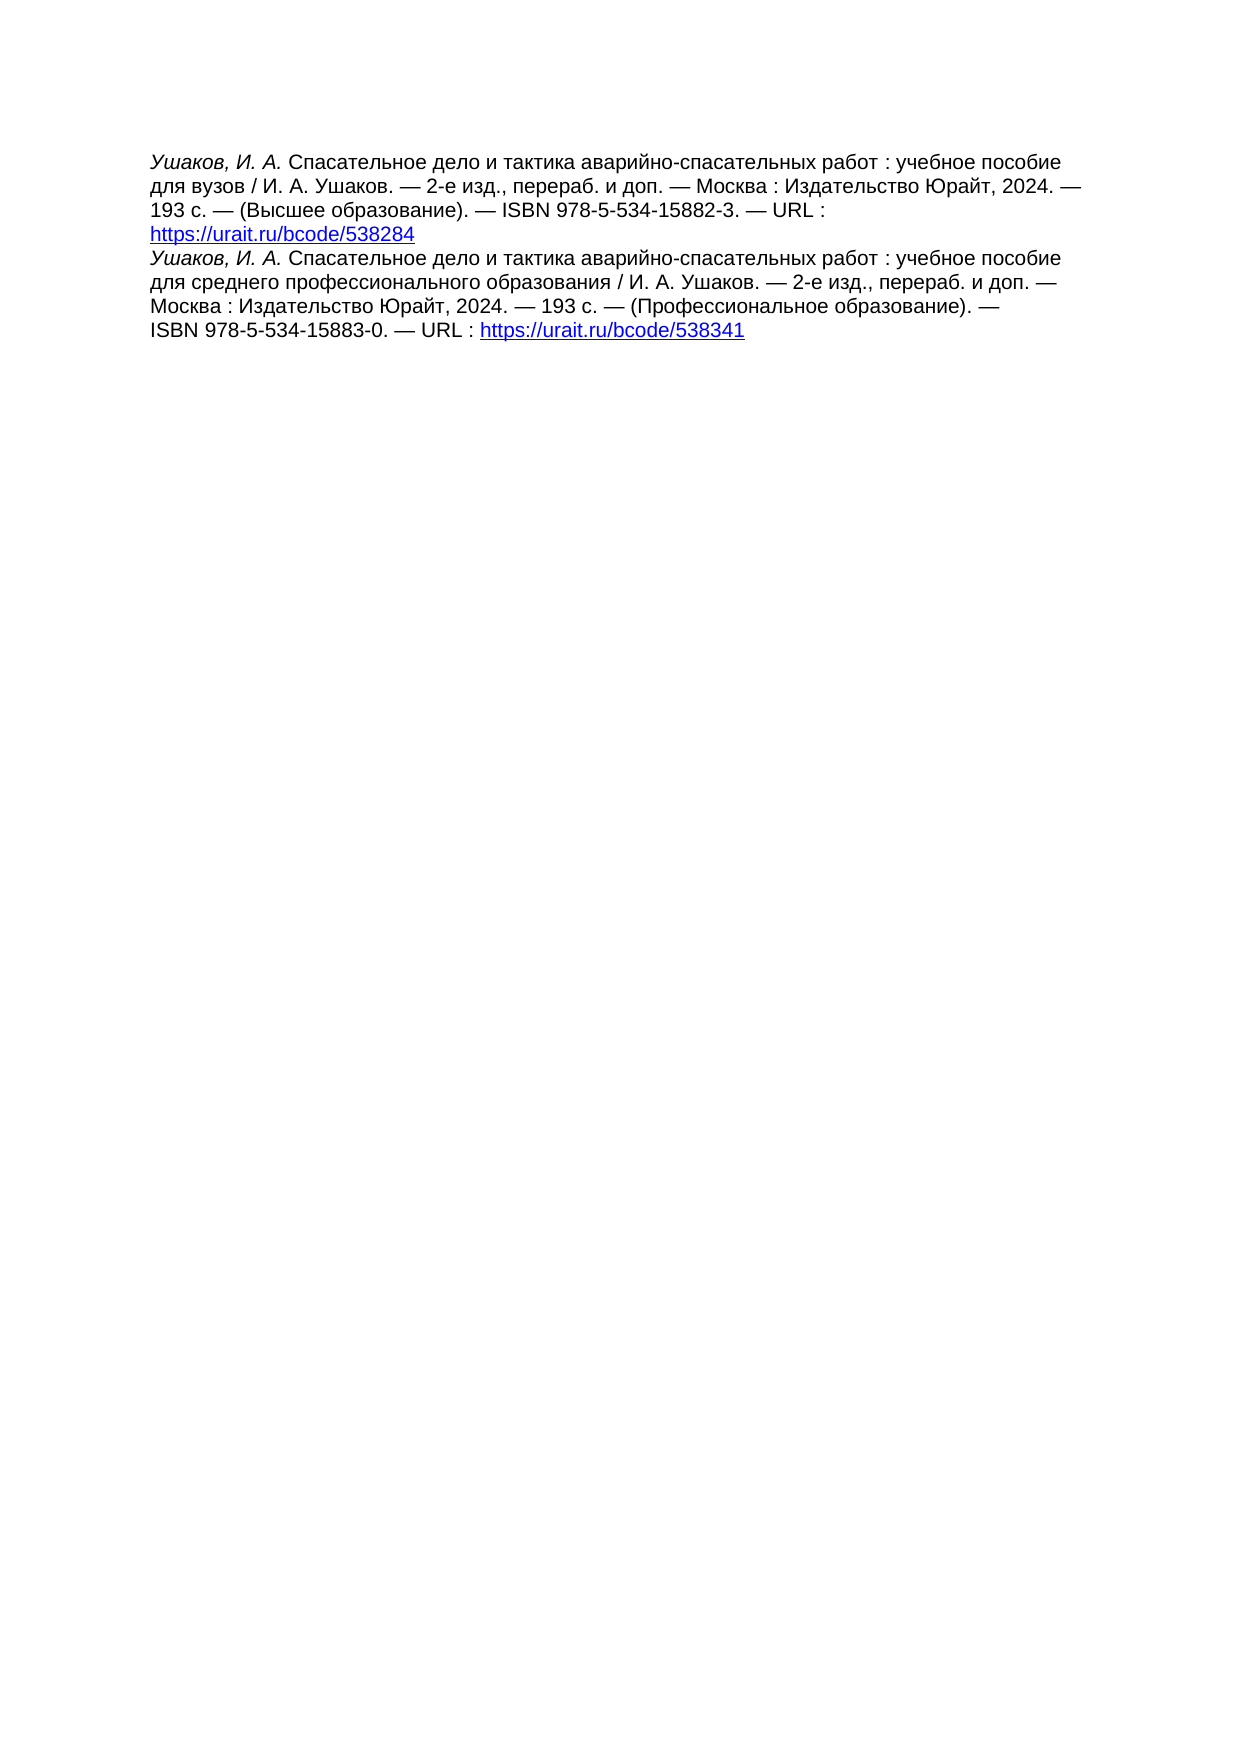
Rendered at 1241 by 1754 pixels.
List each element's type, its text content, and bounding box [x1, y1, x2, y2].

text Ушаков, И. А. Спасательное дело и тактика аварийно-спасательных работ : учебное пособие для среднего профессионального образования / И. А. Ушаков. — 2-е изд., перераб. и доп. — Москва : Издательство Юрайт, 2024. — 193 с. — (Профессиональное образование). — ISBN 978-5-534-15883-0. — URL : https://urait.ru/bcode/538341 [150, 246, 1090, 342]
text Ушаков, И. А. Спасательное дело и тактика аварийно-спасательных работ : учебное пособие для вузов / И. А. Ушаков. — 2-е изд., перераб. и доп. — Москва : Издательство Юрайт, 2024. — 193 с. — (Высшее образование). — ISBN 978-5-534-15882-3. — URL : https://urait.ru/bcode/538284 [150, 150, 1090, 246]
